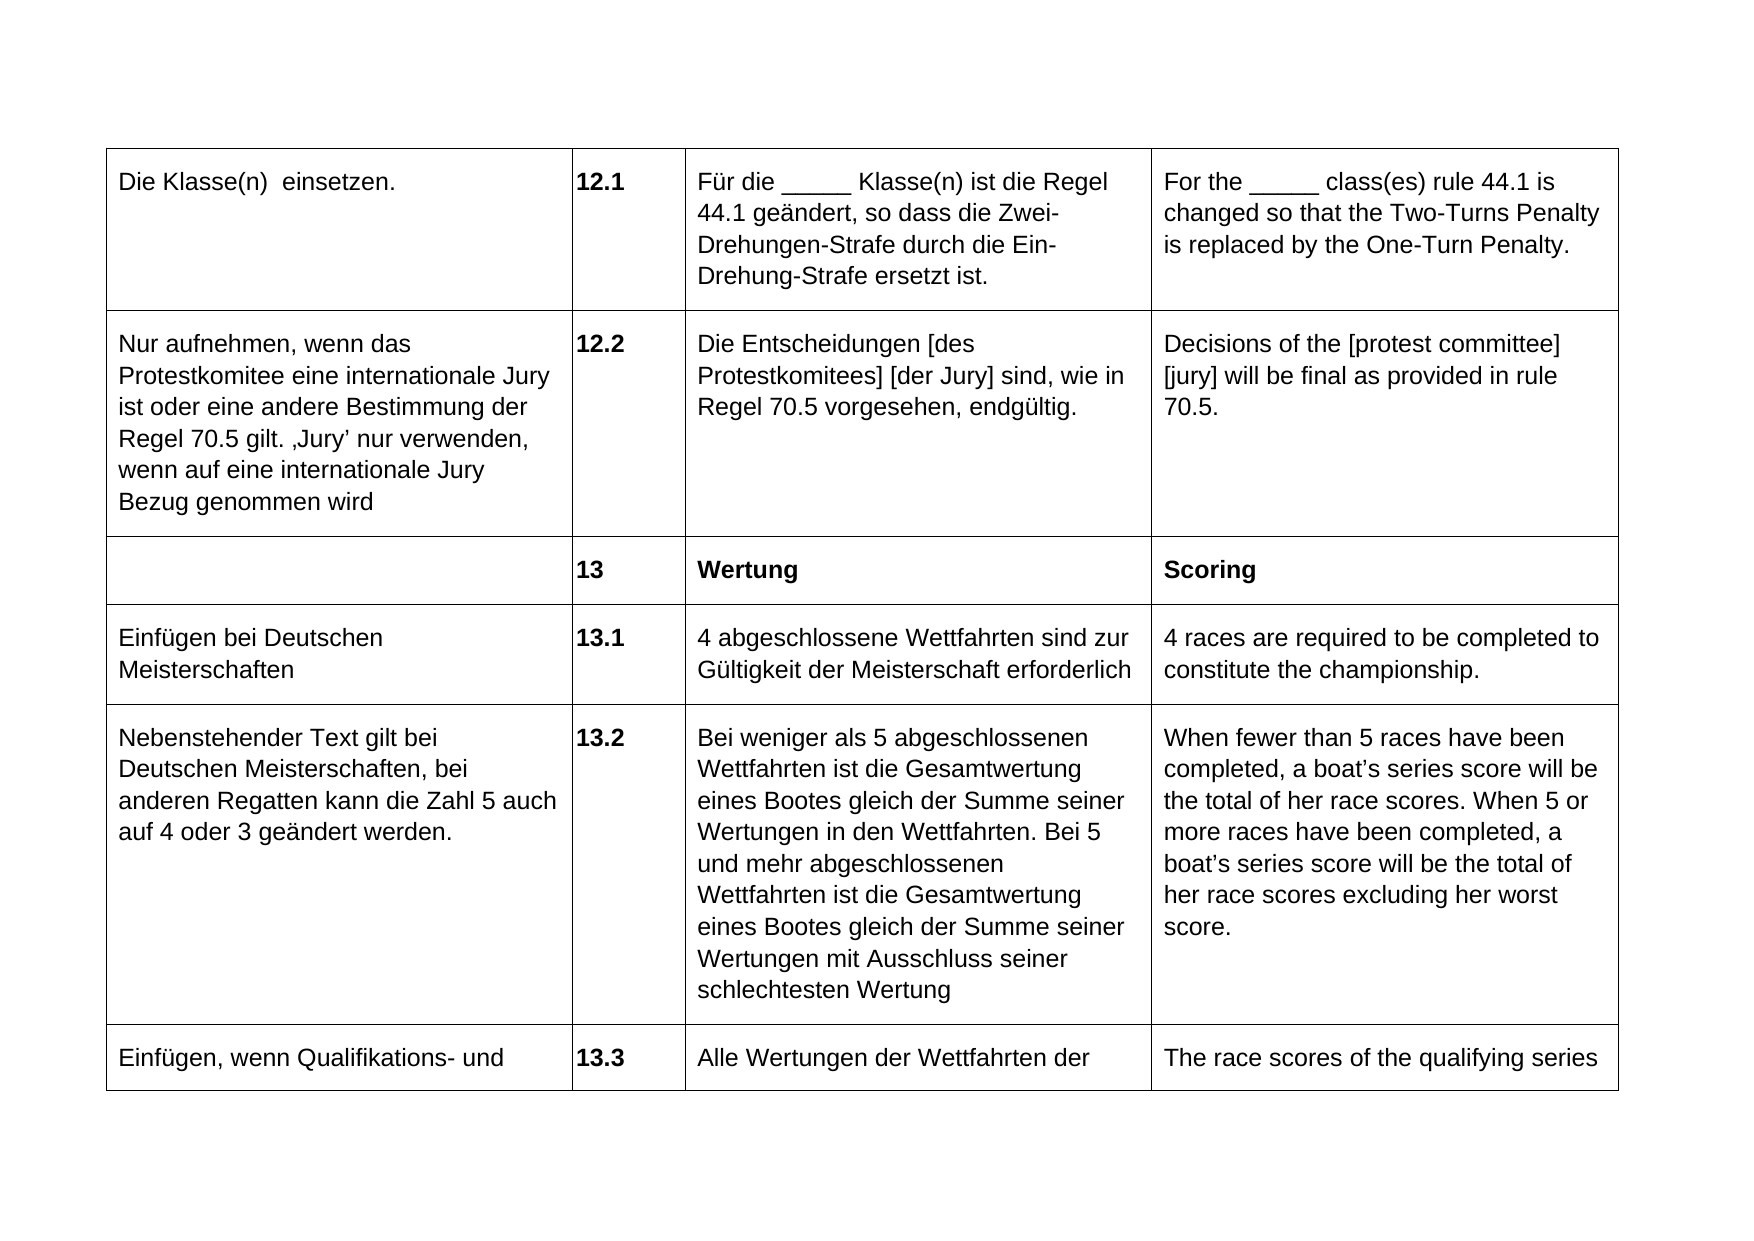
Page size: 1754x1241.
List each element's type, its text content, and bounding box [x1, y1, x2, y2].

table_cell Decisions of the [protest committee] [jury] will be final as provided in rule 70.5. [1152, 311, 1618, 536]
table_cell Die Klasse(n) einsetzen. [107, 149, 572, 310]
table_cell 4 races are required to be completed to constitute the championship. [1152, 605, 1618, 704]
table_cell 4 abgeschlossene Wettfahrten sind zur Gültigkeit der Meisterschaft erforderlich [686, 605, 1151, 704]
table_cell 13 [573, 537, 685, 604]
table_cell For the _____ class(es) rule 44.1 is changed so that the Two-Turns Penalty is replaced by the One-Turn Penalty. [1152, 149, 1618, 310]
table_cell Wertung [686, 537, 1151, 604]
table_cell Nur aufnehmen, wenn das Protestkomitee eine internationale Jury ist oder eine andere Bestimmung der Regel 70.5 gilt. ‚Jury’ nur verwenden, wenn auf eine internationale Jury Bezug genommen wird [107, 311, 572, 536]
table_cell When fewer than 5 races have been completed, a boat’s series score will be the total of her race scores. When 5 or more races have been completed, a boat’s series score will be the total of her race scores excluding her worst score. [1152, 705, 1618, 1024]
table_cell Die Entscheidungen [des Protestkomitees] [der Jury] sind, wie in Regel 70.5 vorgesehen, endgültig. [686, 311, 1151, 536]
table_cell Für die _____ Klasse(n) ist die Regel 44.1 geändert, so dass die Zwei-Drehungen-Strafe durch die Ein-Drehung-Strafe ersetzt ist. [686, 149, 1151, 310]
table_cell 12.2 [573, 311, 685, 536]
table_cell 13.3 [573, 1025, 685, 1089]
table_cell 13.2 [573, 705, 685, 1024]
table_cell Einfügen bei Deutschen Meisterschaften [107, 605, 572, 704]
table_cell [107, 1025, 572, 1089]
table_cell Bei weniger als 5 abgeschlossenen Wettfahrten ist die Gesamtwertung eines Bootes gleich der Summe seiner Wertungen in den Wettfahrten. Bei 5 und mehr abgeschlossenen Wettfahrten ist die Gesamtwertung eines Bootes gleich der Summe seiner Wertungen mit Ausschluss seiner schlechtesten Wertung [686, 705, 1151, 1024]
table_cell [107, 537, 572, 604]
table_cell 13.1 [573, 605, 685, 704]
table_cell Scoring [1152, 537, 1618, 604]
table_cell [1152, 1025, 1618, 1089]
table_cell Nebenstehender Text gilt bei Deutschen Meisterschaften, bei anderen Regatten kann die Zahl 5 auch auf 4 oder 3 geändert werden. [107, 705, 572, 1024]
table_cell 12.1 [573, 149, 685, 310]
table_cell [686, 1025, 1151, 1089]
